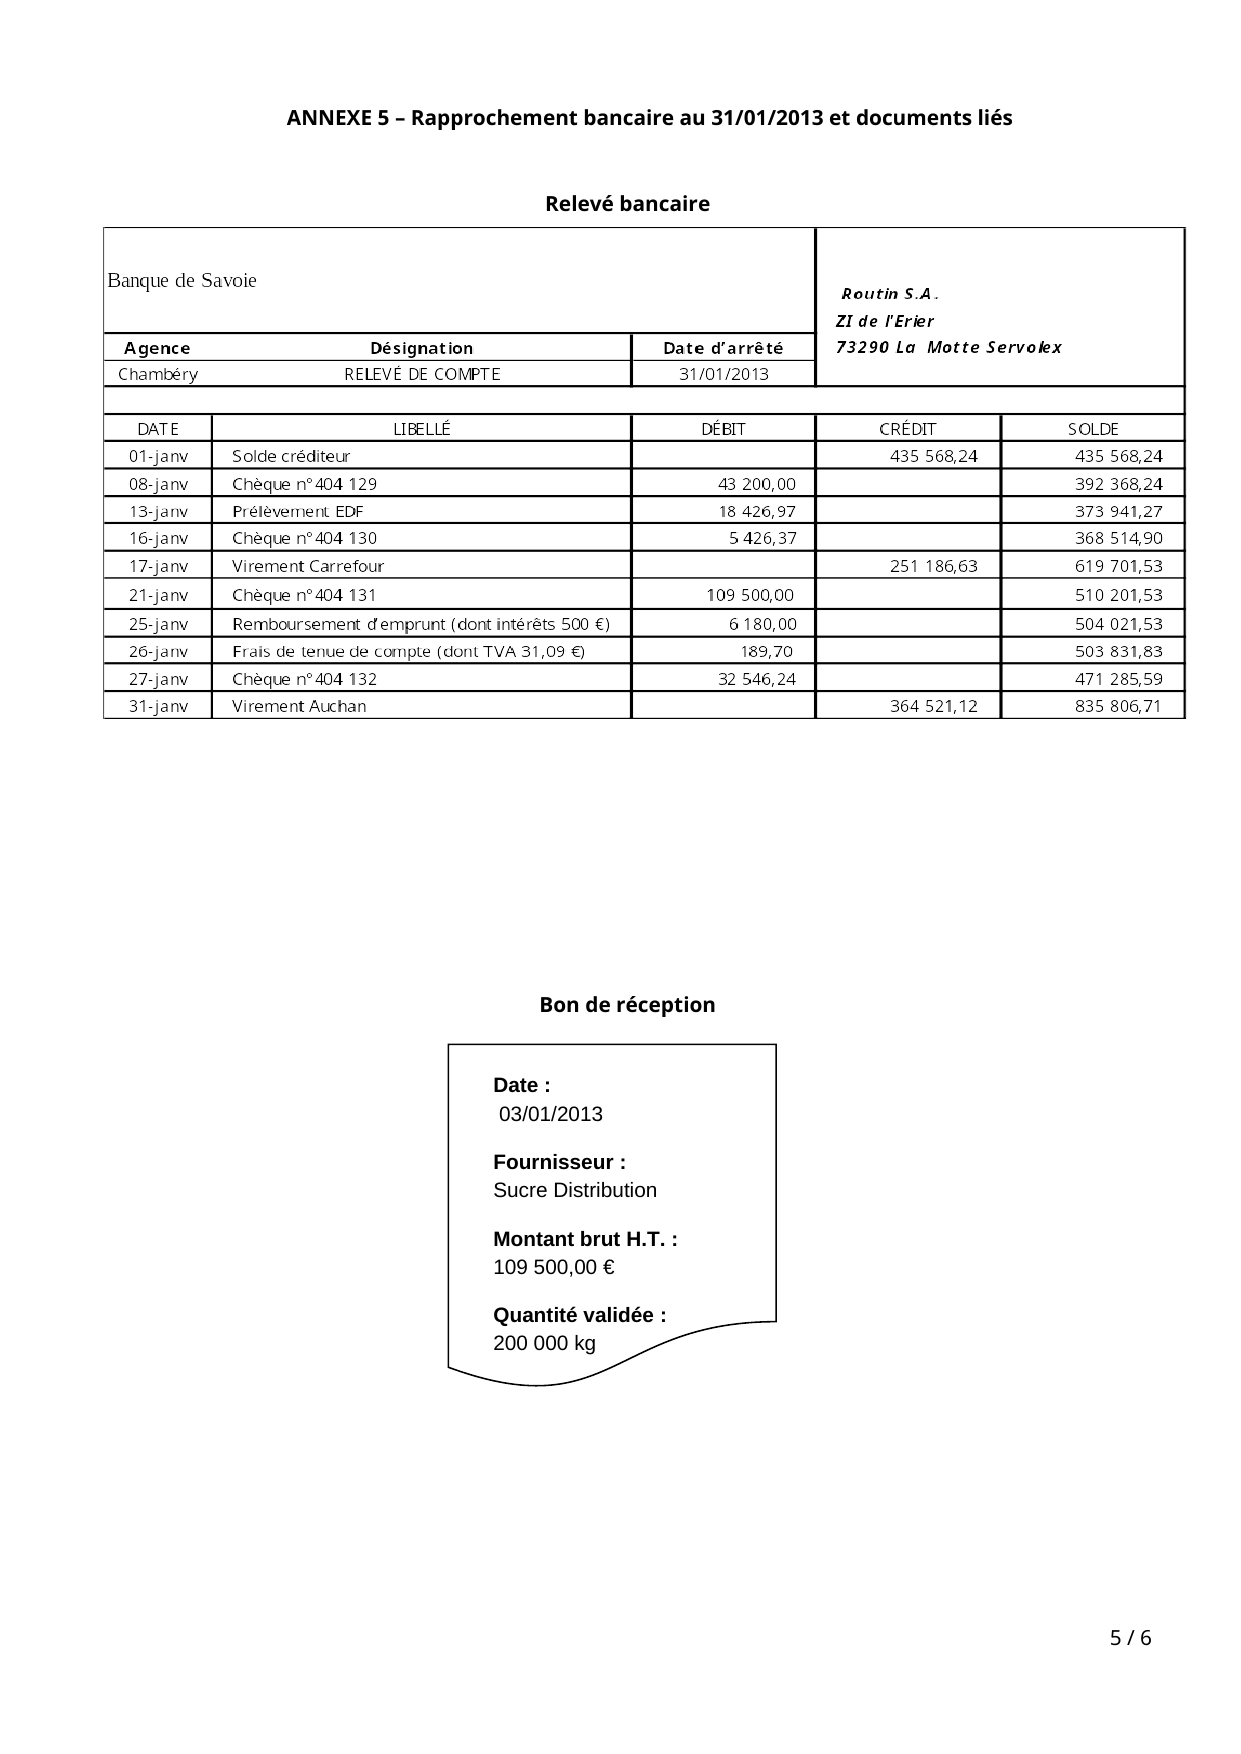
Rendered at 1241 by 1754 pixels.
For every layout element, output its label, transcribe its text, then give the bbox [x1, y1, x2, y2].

text Relevé bancaire [103, 189, 1152, 217]
text ANNEXE 5 – Rapprochement bancaire au 31/01/2013 et documents liés [148, 103, 1152, 132]
text Bon de réception [103, 990, 1152, 1019]
